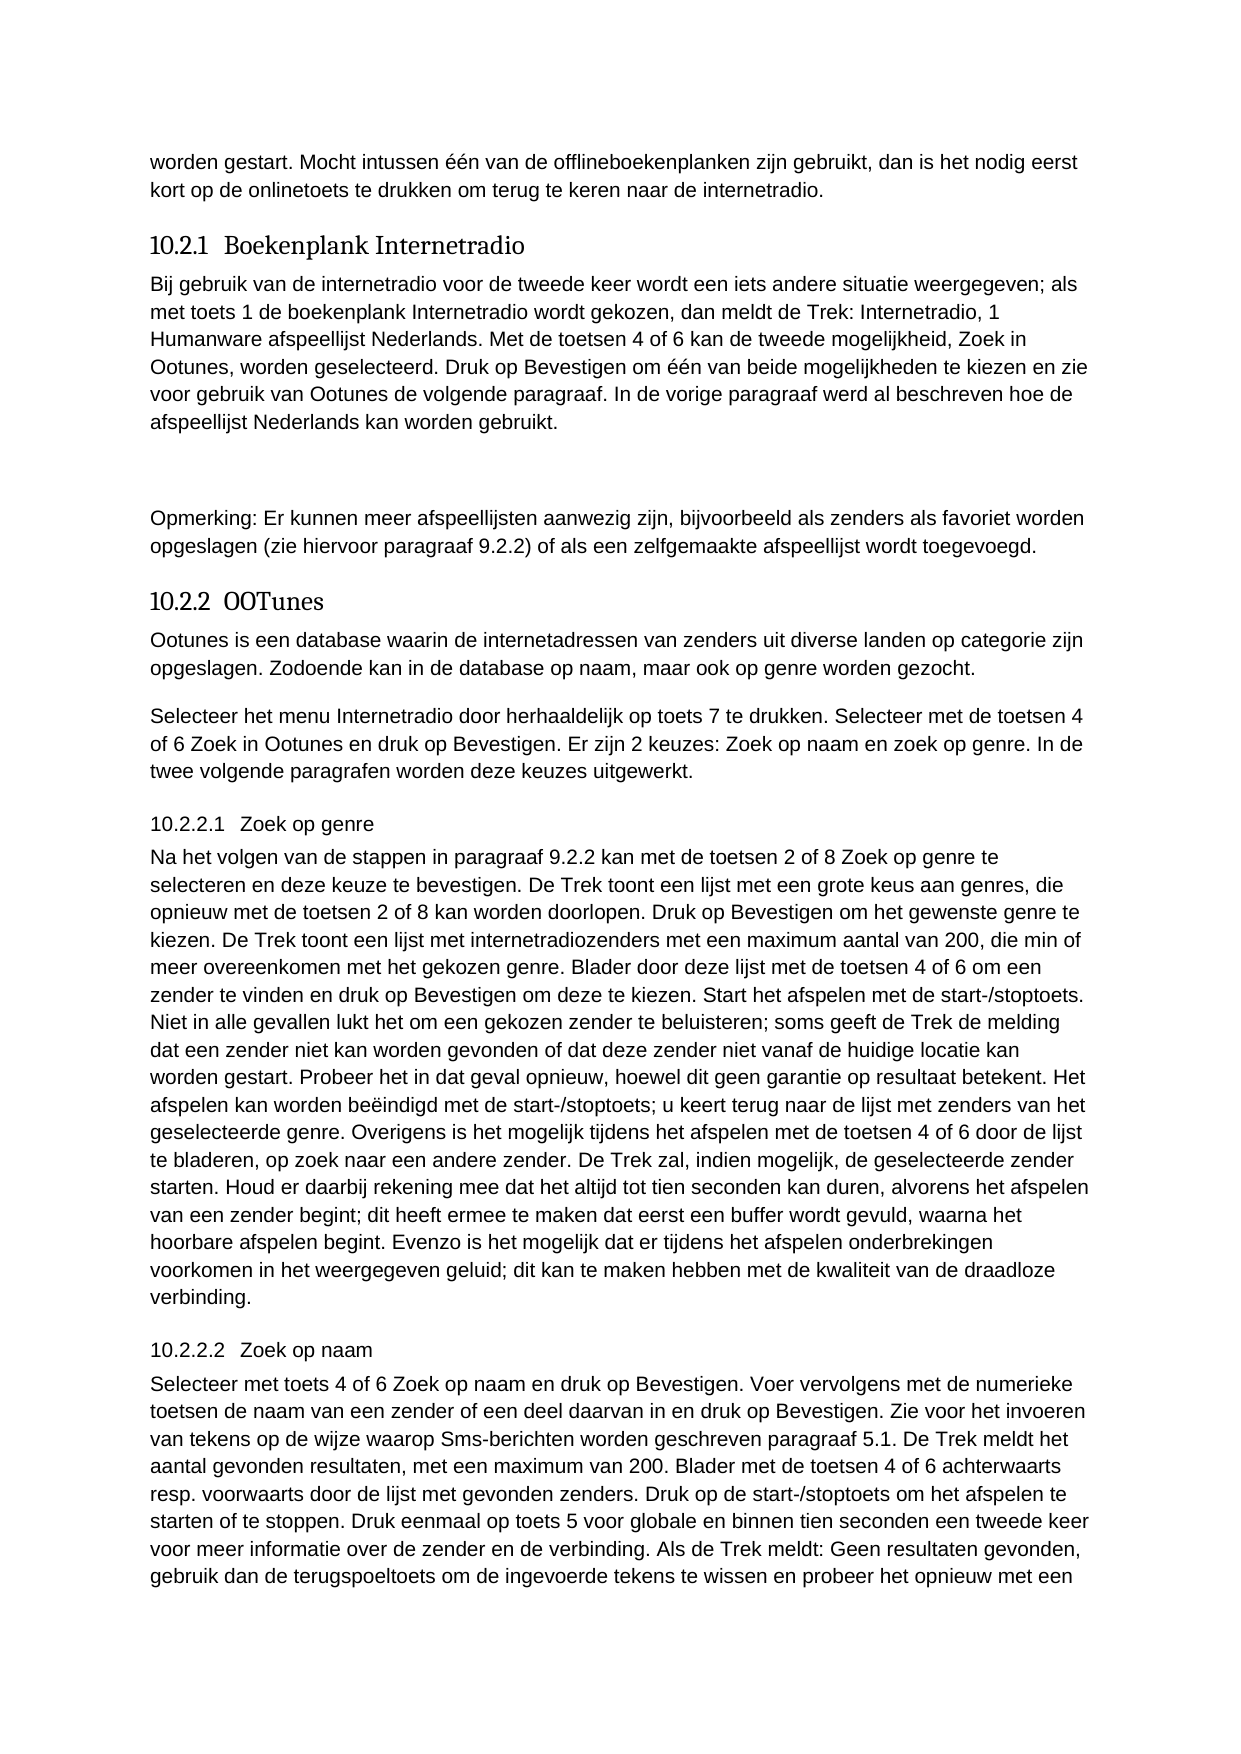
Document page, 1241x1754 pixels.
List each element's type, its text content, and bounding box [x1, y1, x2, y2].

subtitle 10.2.2.2 Zoek op naam [150, 1338, 1090, 1362]
subtitle 10.2.2.1 Zoek op genre [150, 811, 1090, 835]
text Selecteer het menu Internetradio door herhaaldelijk op toets 7 te drukken. Selecteer met de toetsen 4 of 6 Zoek in Ootunes en druk op Bevestigen. Er zijn 2 keuzes: Zoek op naam en zoek op genre. In de twee volgende paragrafen worden deze keuzes uitgewerkt. [150, 704, 1090, 783]
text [150, 1371, 1090, 1588]
subtitle 10.2.2 OOTunes [150, 586, 1090, 617]
text Na het volgen van de stappen in paragraaf 9.2.2 kan met de toetsen 2 of 8 Zoek op genre te selecteren en deze keuze te bevestigen. De Trek toont een lijst met een grote keus aan genres, die opnieuw met de toetsen 2 of 8 kan worden doorlopen. Druk op Bevestigen om het gewenste genre te kiezen. De Trek toont een lijst met internetradiozenders met een maximum aantal van 200, die min of meer overeenkomen met het gekozen genre. Blader door deze lijst met de toetsen 4 of 6 om een zender te vinden en druk op Bevestigen om deze te kiezen. Start het afspelen met de start-/stoptoets. Niet in alle gevallen lukt het om een gekozen zender te beluisteren; soms geeft de Trek de melding dat een zender niet kan worden gevonden of dat deze zender niet vanaf de huidige locatie kan worden gestart. Probeer het in dat geval opnieuw, hoewel dit geen garantie op resultaat betekent. Het afspelen kan worden beëindigd met de start-/stoptoets; u keert terug naar de lijst met zenders van het geselecteerde genre. Overigens is het mogelijk tijdens het afspelen met de toetsen 4 of 6 door de lijst te bladeren, op zoek naar een andere zender. De Trek zal, indien mogelijk, de geselecteerde zender starten. Houd er daarbij rekening mee dat het altijd tot tien seconden kan duren, alvorens het afspelen van een zender begint; dit heeft ermee te maken dat eerst een buffer wordt gevuld, waarna het hoorbare afspelen begint. Evenzo is het mogelijk dat er tijdens het afspelen onderbrekingen voorkomen in het weergegeven geluid; dit kan te maken hebben met de kwaliteit van de draadloze verbinding. [150, 845, 1090, 1309]
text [150, 150, 1090, 201]
text Ootunes is een database waarin de internetadressen van zenders uit diverse landen op categorie zijn opgeslagen. Zodoende kan in de database op naam, maar ook op genre worden gezocht. [150, 628, 1090, 679]
text Opmerking: Er kunnen meer afspeellijsten aanwezig zijn, bijvoorbeeld als zenders als favoriet worden opgeslagen (zie hiervoor paragraaf 9.2.2) of als een zelfgemaakte afspeellijst wordt toegevoegd. [150, 506, 1090, 558]
text Bij gebruik van de internetradio voor de tweede keer wordt een iets andere situatie weergegeven; als met toets 1 de boekenplank Internetradio wordt gekozen, dan meldt de Trek: Internetradio, 1 Humanware afspeellijst Nederlands. Met de toetsen 4 of 6 kan de tweede mogelijkheid, Zoek in Ootunes, worden geselecteerd. Druk op Bevestigen om één van beide mogelijkheden te kiezen en zie voor gebruik van Ootunes de volgende paragraaf. In de vorige paragraaf werd al beschreven hoe de afspeellijst Nederlands kan worden gebruikt. [150, 272, 1090, 433]
subtitle 10.2.1 Boekenplank Internetradio [150, 230, 1090, 261]
